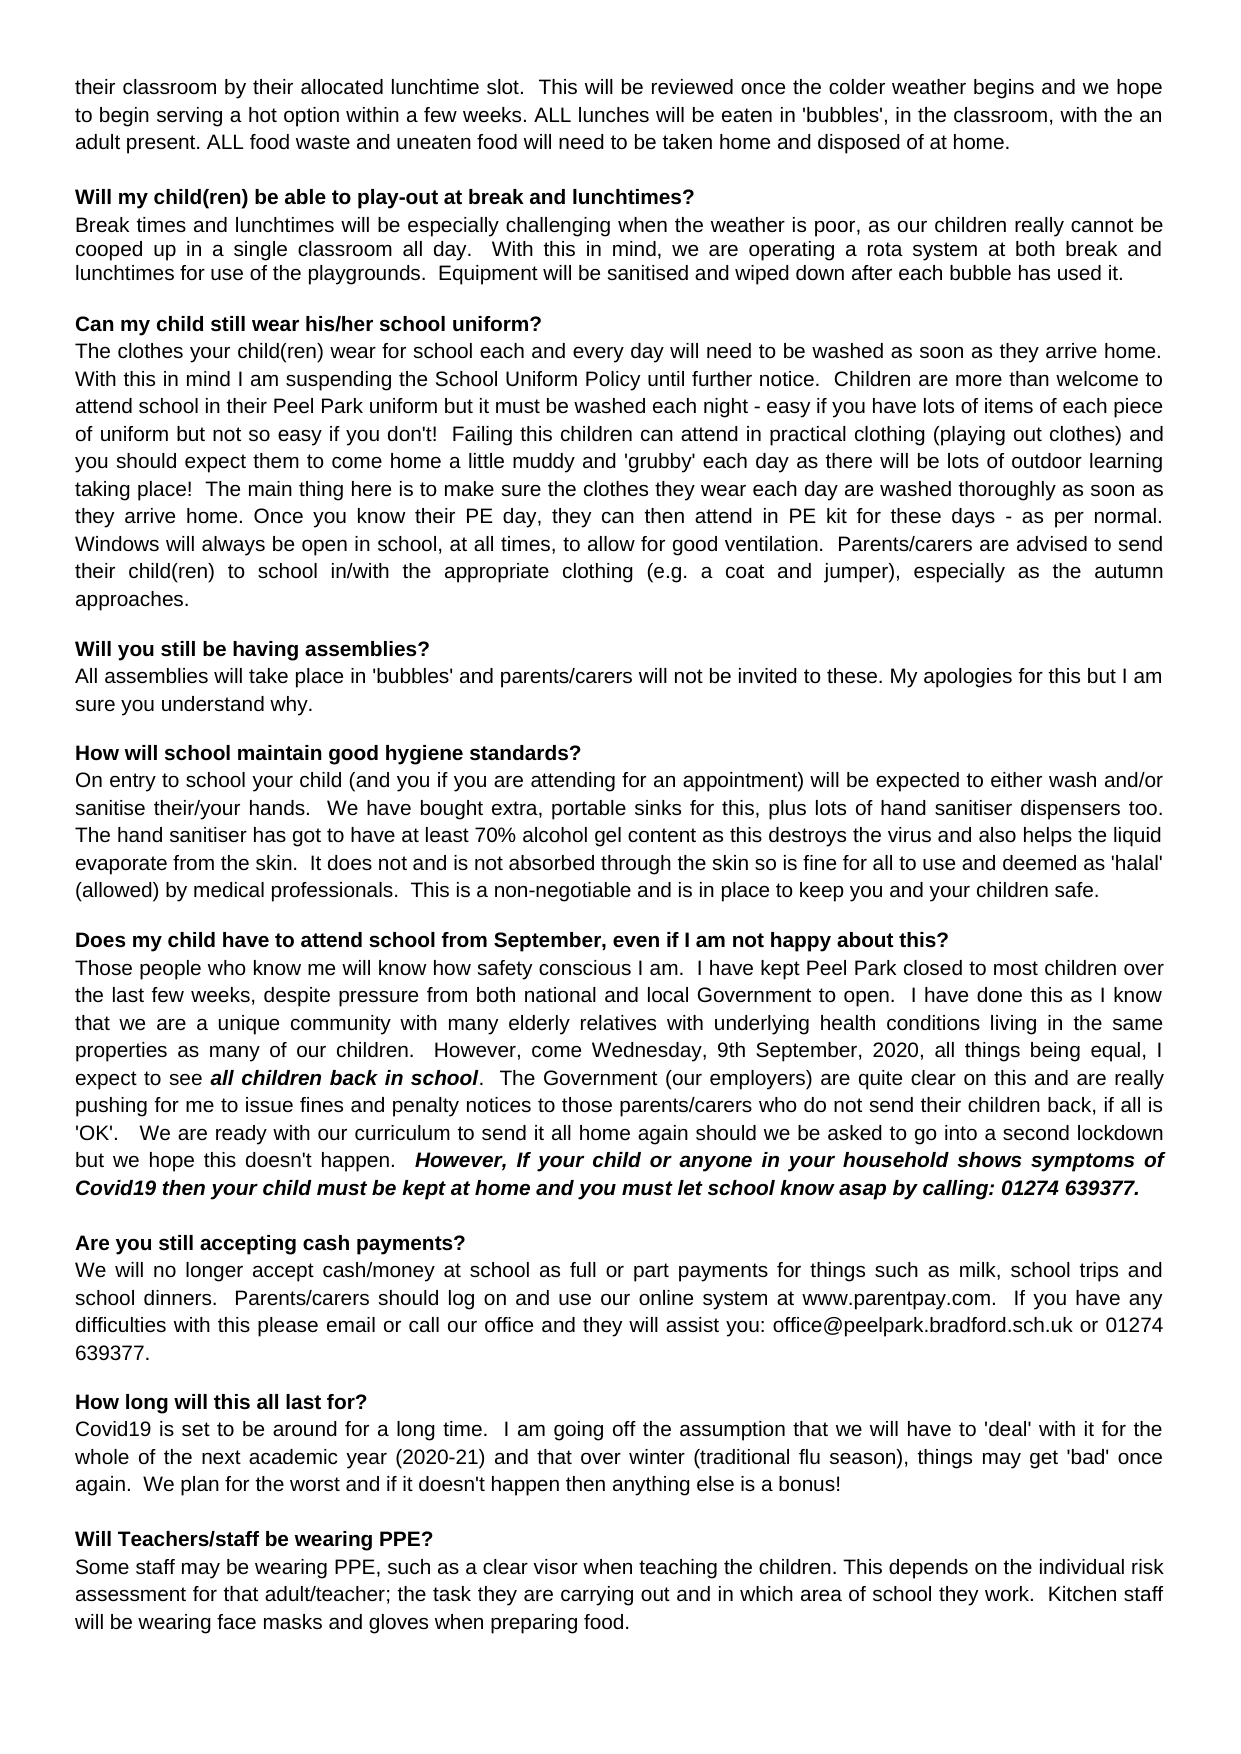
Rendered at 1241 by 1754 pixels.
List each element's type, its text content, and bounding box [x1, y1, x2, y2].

text Those people who know me will know how safety conscious I am. I have kept Peel Park closed to most children over the last few weeks, despite pressure from both national and local Government to open. I have done this as I know that we are a unique community with many elderly relatives with underlying health conditions living in the same properties as many of our children. However, come Wednesday, 9th September, 2020, all things being equal, I expect to see all children back in school. The Government (our employers) are quite clear on this and are really pushing for me to issue fines and penalty notices to those parents/carers who do not send their children back, if all is 'OK'. We are ready with our curriculum to send it all home again should we be asked to go into a second lockdown but we hope this doesn't happen. However, If your child or anyone in your household shows symptoms of Covid19 then your child must be kept at home and you must let school know asap by calling: 01274 639377. [75, 955, 1165, 1199]
text On entry to school your child (and you if you are attending for an appointment) will be expected to either wash and/or sanitise their/your hands. We have bought extra, portable sinks for this, plus lots of hand sanitiser dispensers too. The hand sanitiser has got to have at least 70% alcohol gel content as this destroys the virus and also helps the liquid evaporate from the skin. It does not and is not absorbed through the skin so is fine for all to use and deemed as 'halal' (allowed) by medical professionals. This is a non-negotiable and is in place to keep you and your children safe. [75, 768, 1165, 902]
text Does my child have to attend school from September, even if I am not happy about this? [75, 928, 1165, 952]
text How long will this all last for? [75, 1390, 1165, 1414]
text All assemblies will take place in 'bubbles' and parents/carers will not be invited to these. My apologies for this but I am sure you understand why. [75, 664, 1165, 715]
text Some staff may be wearing PPE, such as a clear visor when teaching the children. This depends on the individual risk assessment for that adult/teacher; the task they are carrying out and in which area of school they work. Kitchen staff will be wearing face masks and gloves when preparing food. [75, 1555, 1165, 1634]
text We will no longer accept cash/money at school as full or part payments for things such as milk, school trips and school dinners. Parents/carers should log on and use our online system at www.parentpay.com. If you have any difficulties with this please email or call our office and they will assist you: office@peelpark.bradford.sch.uk or 01274 639377. [75, 1258, 1165, 1364]
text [75, 75, 1165, 154]
text How will school maintain good hygiene standards? [75, 741, 1165, 765]
text Will Teachers/staff be wearing PPE? [75, 1527, 1165, 1551]
text Will my child(ren) be able to play-out at break and lunchtimes? [75, 185, 1165, 209]
text The clothes your child(ren) wear for school each and every day will need to be washed as soon as they arrive home. With this in mind I am suspending the School Uniform Policy until further notice. Children are more than welcome to attend school in their Peel Park uniform but it must be washed each night - easy if you have lots of items of each piece of uniform but not so easy if you don't! Failing this children can attend in practical clothing (playing out clothes) and you should expect them to come home a little muddy and 'grubby' each day as there will be lots of outdoor learning taking place! The main thing here is to make sure the clothes they wear each day are washed thoroughly as soon as they arrive home. Once you know their PE day, they can then attend in PE kit for these days - as per normal. Windows will always be open in school, at all times, to allow for good ventilation. Parents/carers are advised to send their child(ren) to school in/with the appropriate clothing (e.g. a coat and jumper), especially as the autumn approaches. [75, 339, 1165, 611]
text Are you still accepting cash payments? [75, 1230, 1165, 1254]
text Covid19 is set to be around for a long time. I am going off the assumption that we will have to 'deal' with it for the whole of the next academic year (2020-21) and that over winter (traditional flu season), things may get 'bad' once again. We plan for the worst and if it doesn't happen then anything else is a bonus! [75, 1417, 1165, 1496]
text Can my child still wear his/her school uniform? [75, 312, 1165, 336]
text Break times and lunchtimes will be especially challenging when the weather is poor, as our children really cannot be cooped up in a single classroom all day. With this in mind, we are operating a rota system at both break and lunchtimes for use of the playgrounds. Equipment will be sanitised and wiped down after each bubble has used it. [75, 212, 1165, 284]
text Will you still be having assemblies? [75, 636, 1165, 660]
